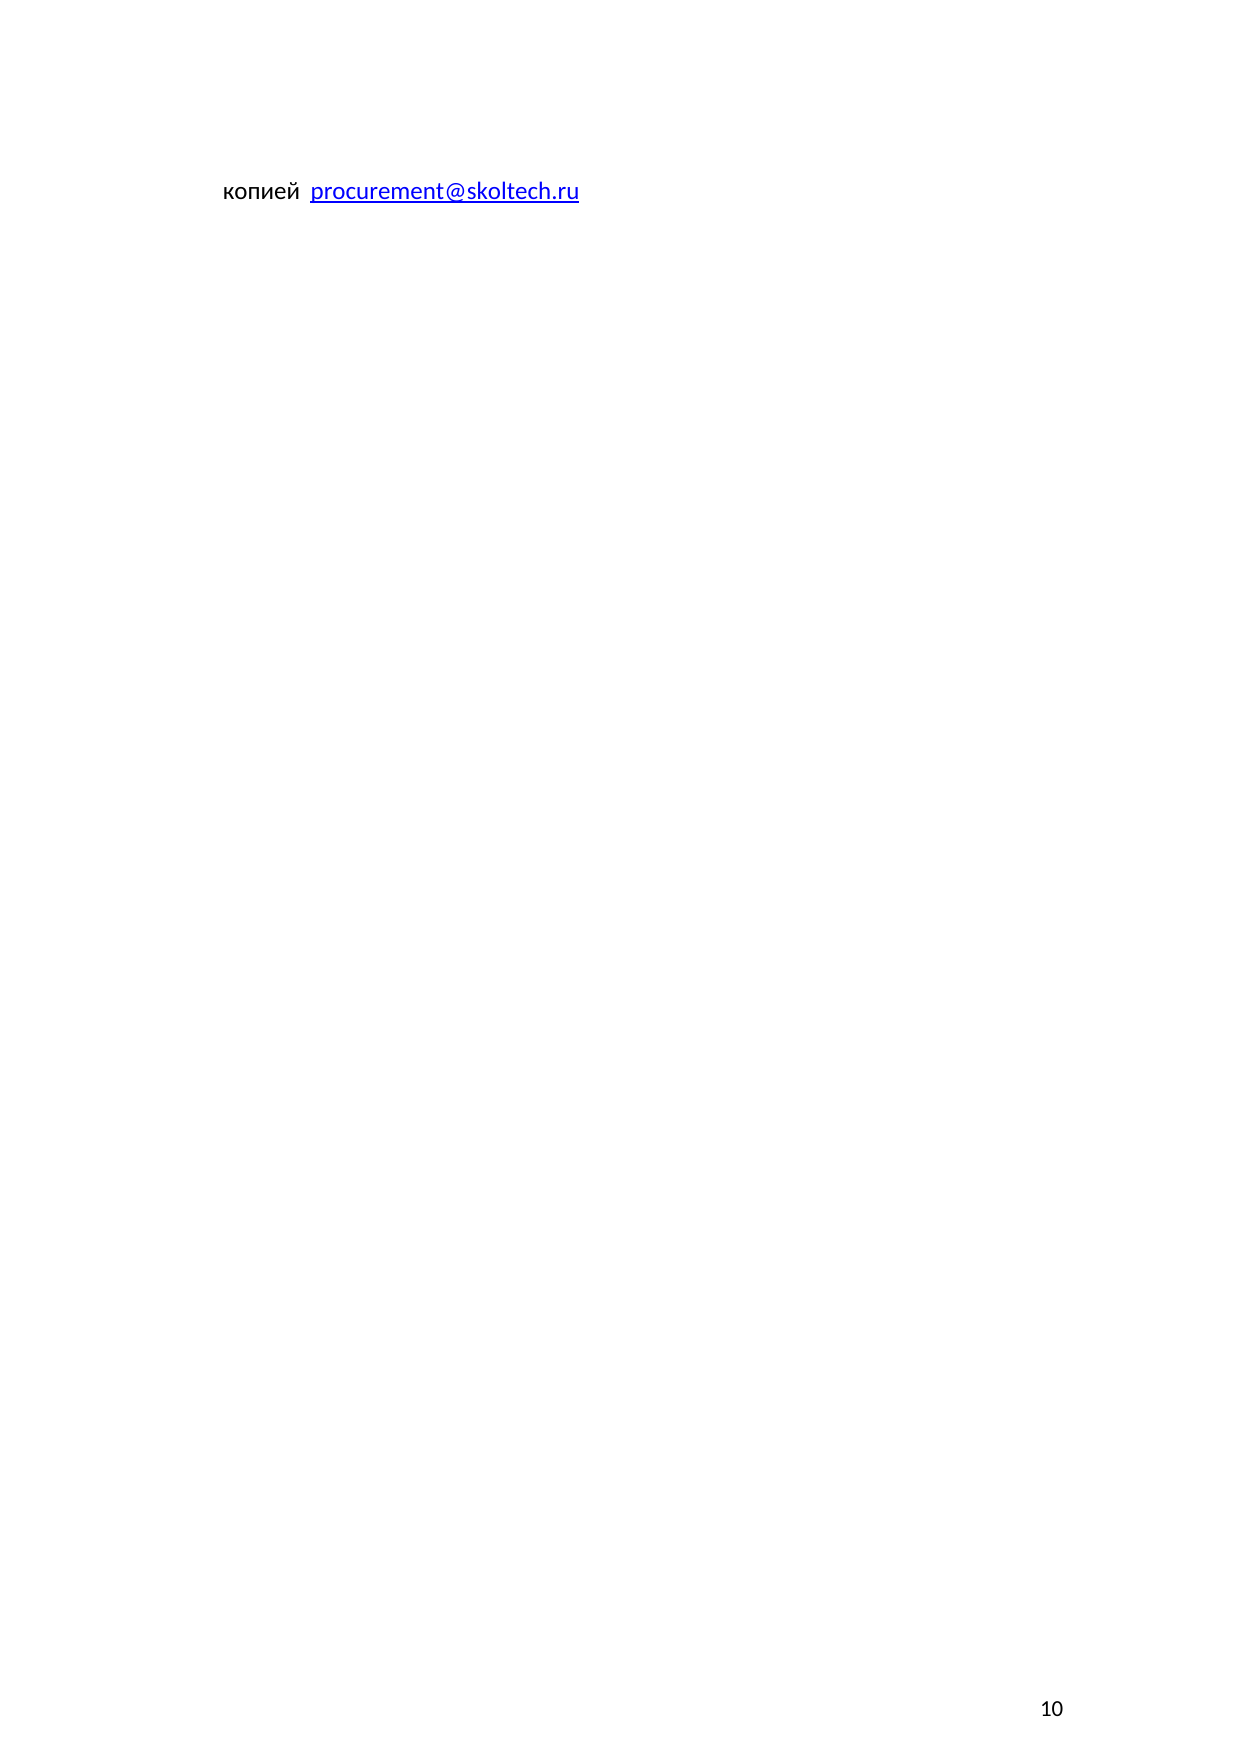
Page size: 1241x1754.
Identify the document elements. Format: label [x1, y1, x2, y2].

list [185, 177, 1063, 205]
